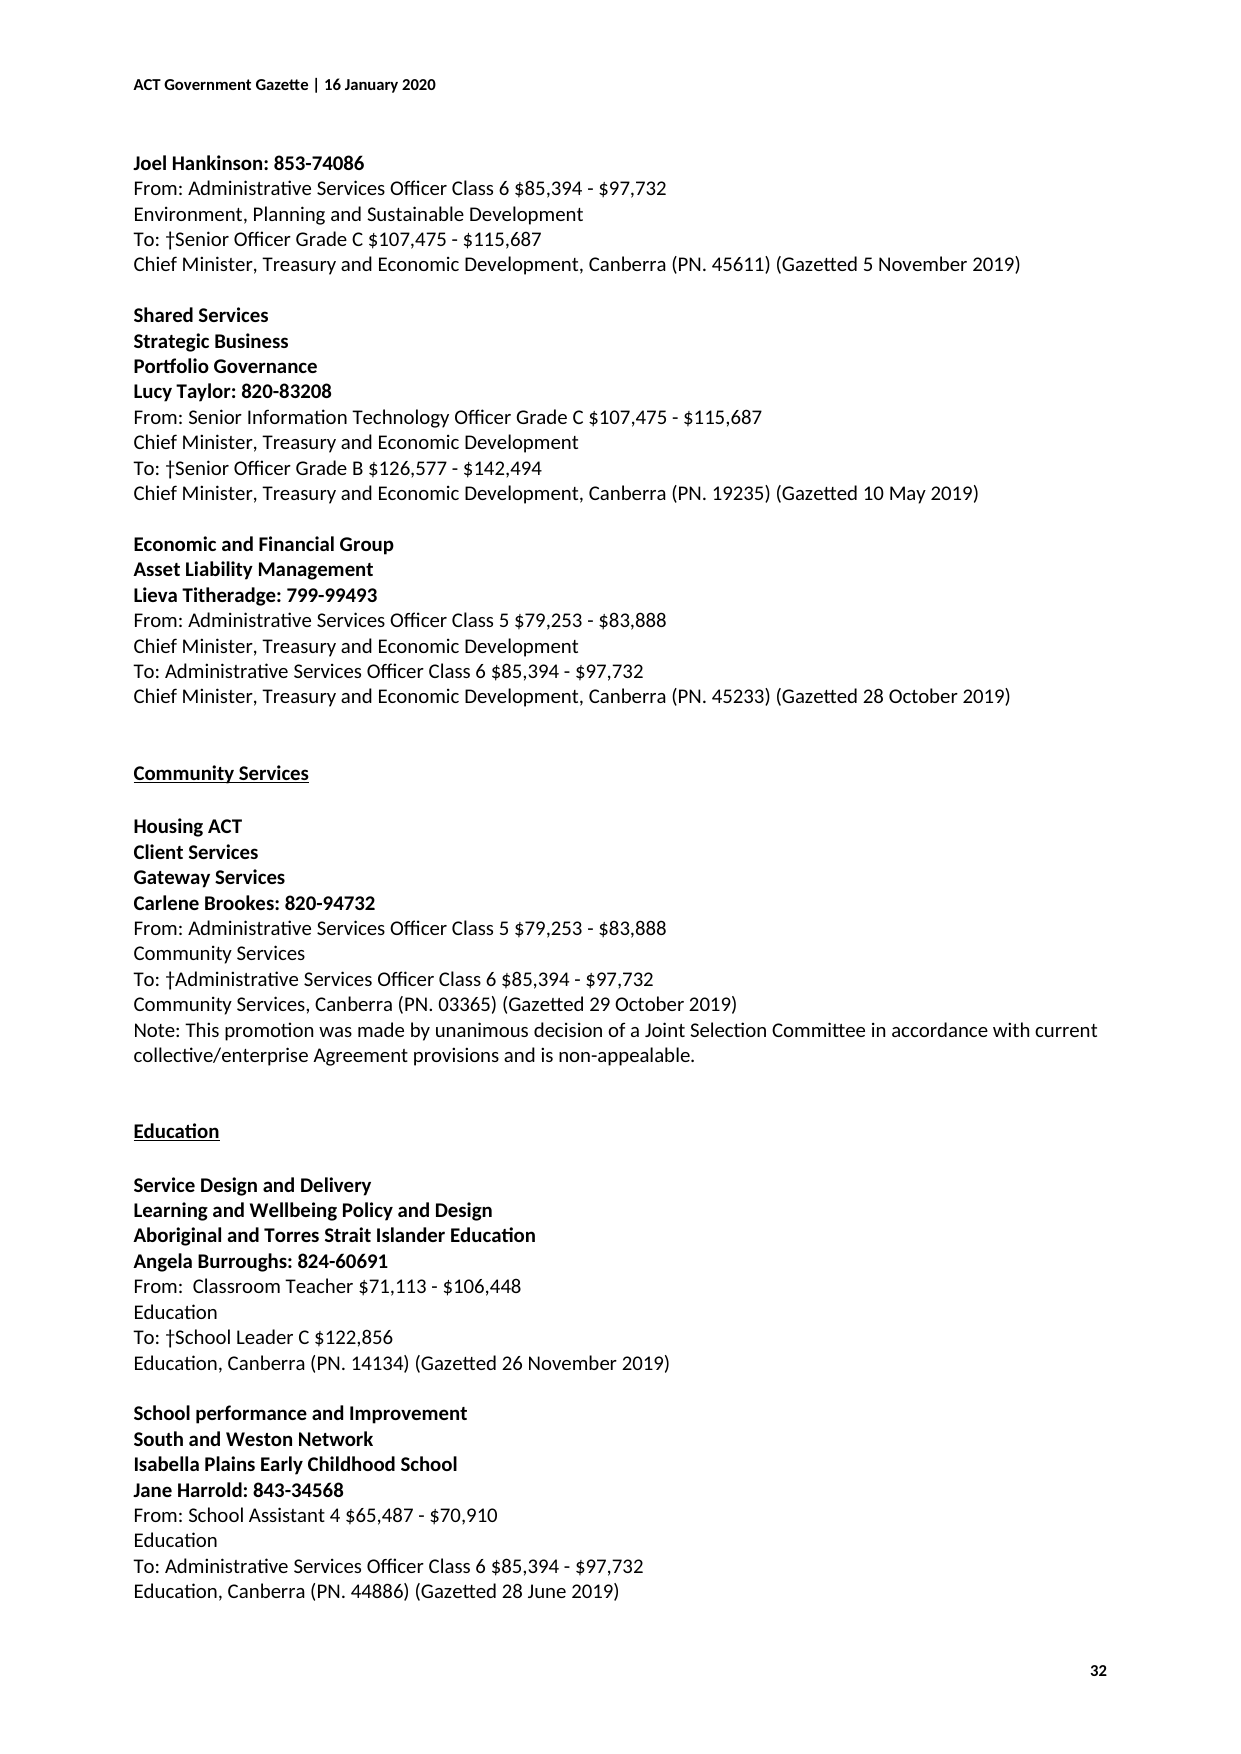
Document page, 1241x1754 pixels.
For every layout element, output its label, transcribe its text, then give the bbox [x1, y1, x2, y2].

text Learning and Wellbeing Policy and Design [133, 1197, 1107, 1223]
text Angela Burroughs: 824-60691 [133, 1248, 1107, 1273]
text Chief Minister, Treasury and Economic Development [133, 633, 1107, 658]
text From: School Assistant 4 $65,487 - $70,910 [133, 1502, 1107, 1528]
text From: Administrative Services Officer Class 5 $79,253 - $83,888 [133, 915, 1107, 941]
text Education [133, 1118, 1107, 1144]
text From: Classroom Teacher $71,113 - $106,448 [133, 1273, 1107, 1299]
text From: Senior Information Technology Officer Grade C $107,475 - $115,687 [133, 404, 1107, 429]
text To: †Administrative Services Officer Class 6 $85,394 - $97,732 [133, 966, 1107, 991]
text collective/enterprise Agreement provisions and is non-appealable. [133, 1042, 1107, 1068]
text Chief Minister, Treasury and Economic Development [133, 429, 1107, 455]
text Client Services [133, 839, 1107, 864]
text Asset Liability Management [133, 557, 1107, 582]
text Chief Minister, Treasury and Economic Development, Canberra (PN. 45233) (Gazetted 28 October 2019) [133, 684, 1107, 709]
text Note: This promotion was made by unanimous decision of a Joint Selection Committee in accordance with current [133, 1017, 1107, 1042]
text School performance and Improvement [133, 1401, 1107, 1426]
text Joel Hankinson: 853-74086 [133, 150, 1107, 175]
text To: †Senior Officer Grade B $126,577 - $142,494 [133, 455, 1107, 480]
text Community Services, Canberra (PN. 03365) (Gazetted 29 October 2019) [133, 991, 1107, 1017]
text Gateway Services [133, 864, 1107, 890]
text Service Design and Delivery [133, 1172, 1107, 1197]
text To: Administrative Services Officer Class 6 $85,394 - $97,732 [133, 658, 1107, 684]
text Chief Minister, Treasury and Economic Development, Canberra (PN. 45611) (Gazetted 5 November 2019) [133, 252, 1107, 277]
text Aboriginal and Torres Strait Islander Education [133, 1223, 1107, 1248]
text Lucy Taylor: 820-83208 [133, 379, 1107, 404]
text To: †Senior Officer Grade C $107,475 - $115,687 [133, 226, 1107, 252]
text Community Services [133, 760, 1107, 785]
text Environment, Planning and Sustainable Development [133, 201, 1107, 226]
text Education [133, 1299, 1107, 1324]
text Carlene Brookes: 820-94732 [133, 890, 1107, 915]
text To: †School Leader C $122,856 [133, 1324, 1107, 1350]
text Shared Services [133, 302, 1107, 328]
text From: Administrative Services Officer Class 5 $79,253 - $83,888 [133, 607, 1107, 633]
text Portfolio Governance [133, 353, 1107, 379]
text Lieva Titheradge: 799-99493 [133, 582, 1107, 607]
text From: Administrative Services Officer Class 6 $85,394 - $97,732 [133, 175, 1107, 201]
text Jane Harrold: 843-34568 [133, 1477, 1107, 1502]
text To: Administrative Services Officer Class 6 $85,394 - $97,732 [133, 1553, 1107, 1578]
text Economic and Financial Group [133, 531, 1107, 557]
text Housing ACT [133, 813, 1107, 839]
text Strategic Business [133, 328, 1107, 353]
text Chief Minister, Treasury and Economic Development, Canberra (PN. 19235) (Gazetted 10 May 2019) [133, 480, 1107, 506]
text Education, Canberra (PN. 14134) (Gazetted 26 November 2019) [133, 1350, 1107, 1375]
text Isabella Plains Early Childhood School [133, 1451, 1107, 1477]
text South and Weston Network [133, 1426, 1107, 1451]
text Education [133, 1528, 1107, 1553]
text Education, Canberra (PN. 44886) (Gazetted 28 June 2019) [133, 1578, 1107, 1604]
text Community Services [133, 941, 1107, 966]
